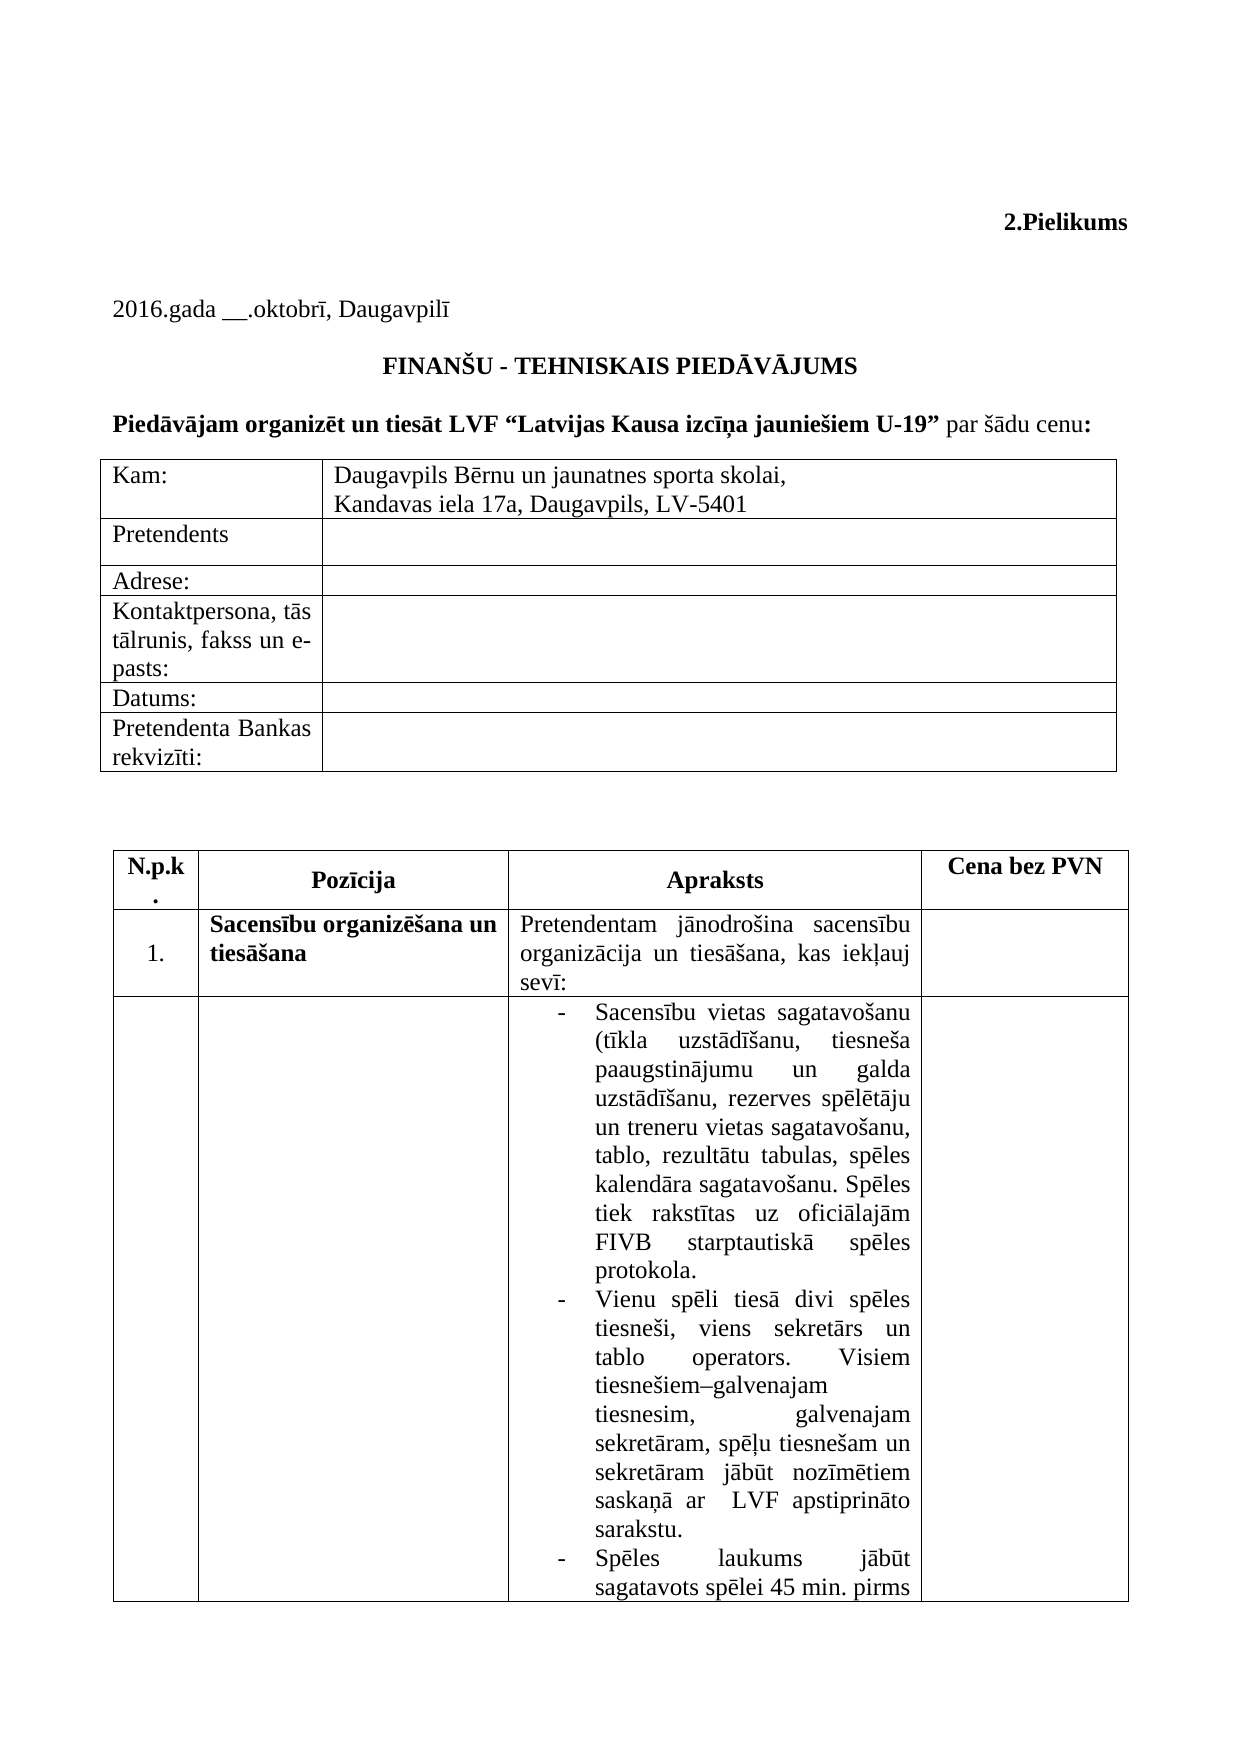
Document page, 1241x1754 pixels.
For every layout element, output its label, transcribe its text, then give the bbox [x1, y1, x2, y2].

table_header Kam: [101, 460, 322, 518]
table_cell Pretendenta Bankas rekvizīti: [101, 713, 322, 771]
table_header Cena bez PVN [922, 851, 1128, 908]
table_cell 1. [114, 910, 198, 996]
table_header Apraksts [509, 851, 921, 908]
text FINANŠU - TEHNISKAIS PIEDĀVĀJUMS [112, 351, 1128, 380]
table_cell [922, 910, 1128, 996]
table_cell [323, 596, 1116, 682]
table_cell [114, 997, 198, 1601]
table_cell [509, 997, 921, 1601]
table_cell Kontaktpersona, tās tālrunis, fakss un e-pasts: [101, 596, 322, 682]
table_cell [323, 683, 1116, 712]
table_cell Adrese: [101, 566, 322, 595]
table_header Pozīcija [199, 851, 508, 908]
text 2.Pielikums [112, 207, 1128, 236]
table_cell Pretendents [101, 519, 322, 565]
table_header Daugavpils Bērnu un jaunatnes sporta skolai, Kandavas iela 17a, Daugavpils, LV-5401 [323, 460, 1116, 518]
table_cell [199, 997, 508, 1601]
table_cell Sacensību organizēšana un tiesāšana [199, 910, 508, 996]
text 2016.gada __.oktobrī, Daugavpilī [112, 294, 1128, 322]
table_cell [922, 997, 1128, 1601]
table_cell Datums: [101, 683, 322, 712]
text Piedāvājam organizēt un tiesāt LVF “Latvijas Kausa izcīņa jauniešiem U-19” par šādu cenu: [112, 409, 1128, 437]
table_cell Pretendentam jānodrošina sacensību organizācija un tiesāšana, kas iekļauj sevī: [509, 910, 921, 996]
table_cell [323, 713, 1116, 771]
table_cell [323, 566, 1116, 595]
table_cell [323, 519, 1116, 565]
